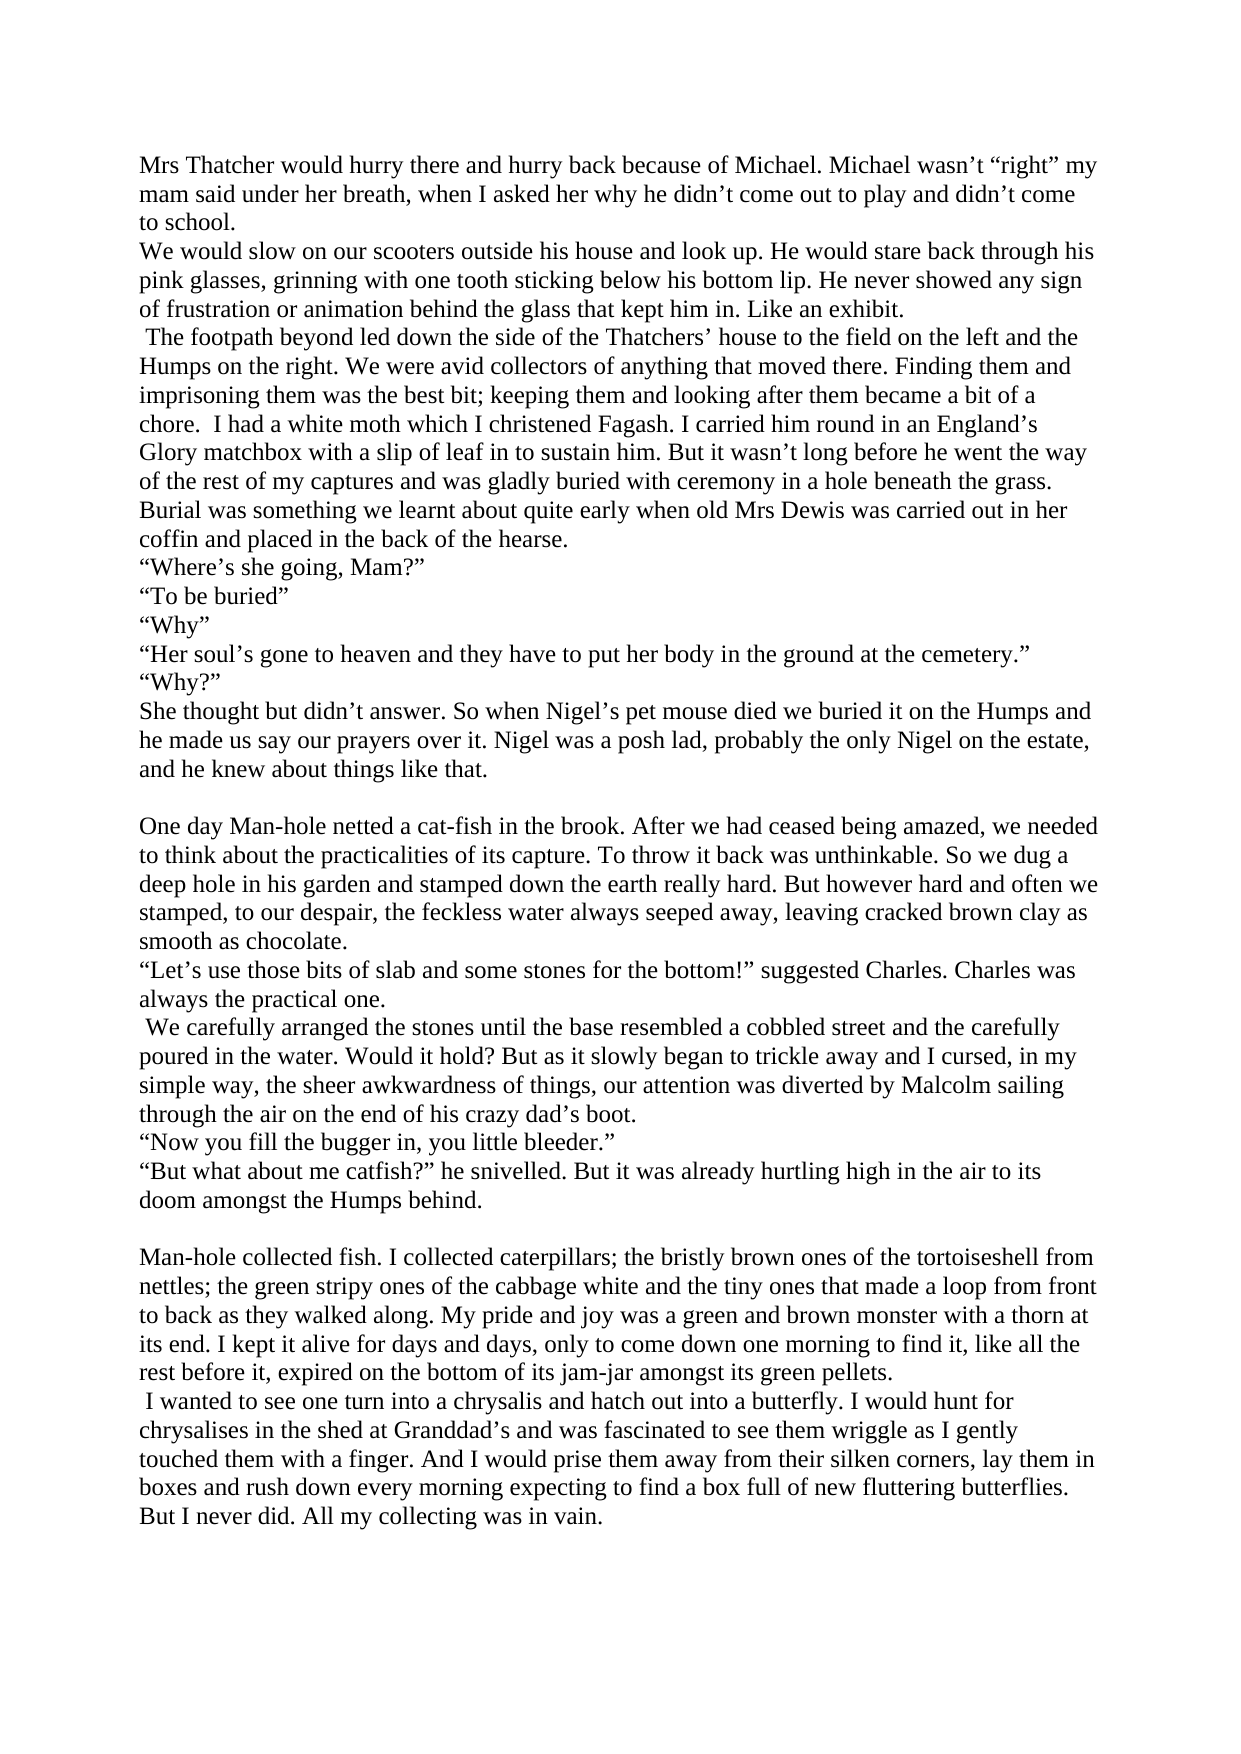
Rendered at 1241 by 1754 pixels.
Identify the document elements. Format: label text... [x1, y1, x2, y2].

text She thought but didn’t answer. So when Nigel’s pet mouse died we buried it on the Humps and he made us say our prayers over it. Nigel was a posh lad, probably the only Nigel on the estate, and he knew about things like that. [139, 696, 1101, 782]
text The footpath beyond led down the side of the Thatchers’ house to the field on the left and the Humps on the right. We were avid collectors of anything that moved there. Finding them and imprisoning them was the best bit; keeping them and looking after them became a bit of a chore. I had a white moth which I christened Fagash. I carried him round in an England’s Glory matchbox with a slip of leaf in to sustain him. But it wasn’t long before he went the way of the rest of my captures and was gladly buried with ceremony in a hole beneath the grass. Burial was something we learnt about quite early when old Mrs Dewis was carried out in her coffin and placed in the back of the hearse. [139, 322, 1101, 552]
text I wanted to see one turn into a chrysalis and hatch out into a butterfly. I would hunt for chrysalises in the shed at Granddad’s and was fascinated to see them wriggle as I gently touched them with a finger. And I would prise them away from their silken corners, lay them in boxes and rush down every morning expecting to find a box full of new fluttering butterflies. But I never did. All my collecting was in vain. [139, 1386, 1101, 1530]
text Mrs Thatcher would hurry there and hurry back because of Michael. Michael wasn’t “right” my mam said under her breath, when I asked her why he didn’t come out to play and didn’t come to school. [139, 150, 1101, 236]
text “Her soul’s gone to heaven and they have to put her body in the ground at the cemetery.” [139, 639, 1101, 667]
text We would slow on our scooters outside his house and look up. He would stare back through his pink glasses, grinning with one tooth sticking below his bottom lip. He never showed any sign of frustration or animation behind the glass that kept him in. Like an exhibit. [139, 236, 1101, 322]
text “But what about me catfish?” he snivelled. But it was already hurtling high in the air to its doom amongst the Humps behind. [139, 1156, 1101, 1214]
text Man-hole collected fish. I collected caterpillars; the bristly brown ones of the tortoiseshell from nettles; the green stripy ones of the cabbage white and the tiny ones that made a loop from front to back as they walked along. My pride and joy was a green and brown monster with a thorn at its end. I kept it alive for days and days, only to come down one morning to find it, like all the rest before it, expired on the bottom of its jam-jar amongst its green pellets. [139, 1242, 1101, 1386]
text We carefully arranged the stones until the base resembled a cobbled street and the carefully poured in the water. Would it hold? But as it slowly began to trickle away and I cursed, in my simple way, the sheer awkwardness of things, our attention was diverted by Malcolm sailing through the air on the end of his crazy dad’s boot. [139, 1012, 1101, 1127]
text “Where’s she going, Mam?” [139, 552, 1101, 581]
text “Why” [139, 610, 1101, 639]
text “Now you fill the bugger in, you little bleeder.” [139, 1127, 1101, 1156]
text “Why?” [139, 667, 1101, 696]
text One day Man-hole netted a cat-fish in the brook. After we had ceased being amazed, we needed to think about the practicalities of its capture. To throw it back was unthinkable. So we dug a deep hole in his garden and stamped down the earth really hard. But however hard and often we stamped, to our despair, the feckless water always seeped away, leaving cracked brown clay as smooth as chocolate. [139, 811, 1101, 955]
text “To be buried” [139, 581, 1101, 610]
text “Let’s use those bits of slab and some stones for the bottom!” suggested Charles. Charles was always the practical one. [139, 955, 1101, 1012]
